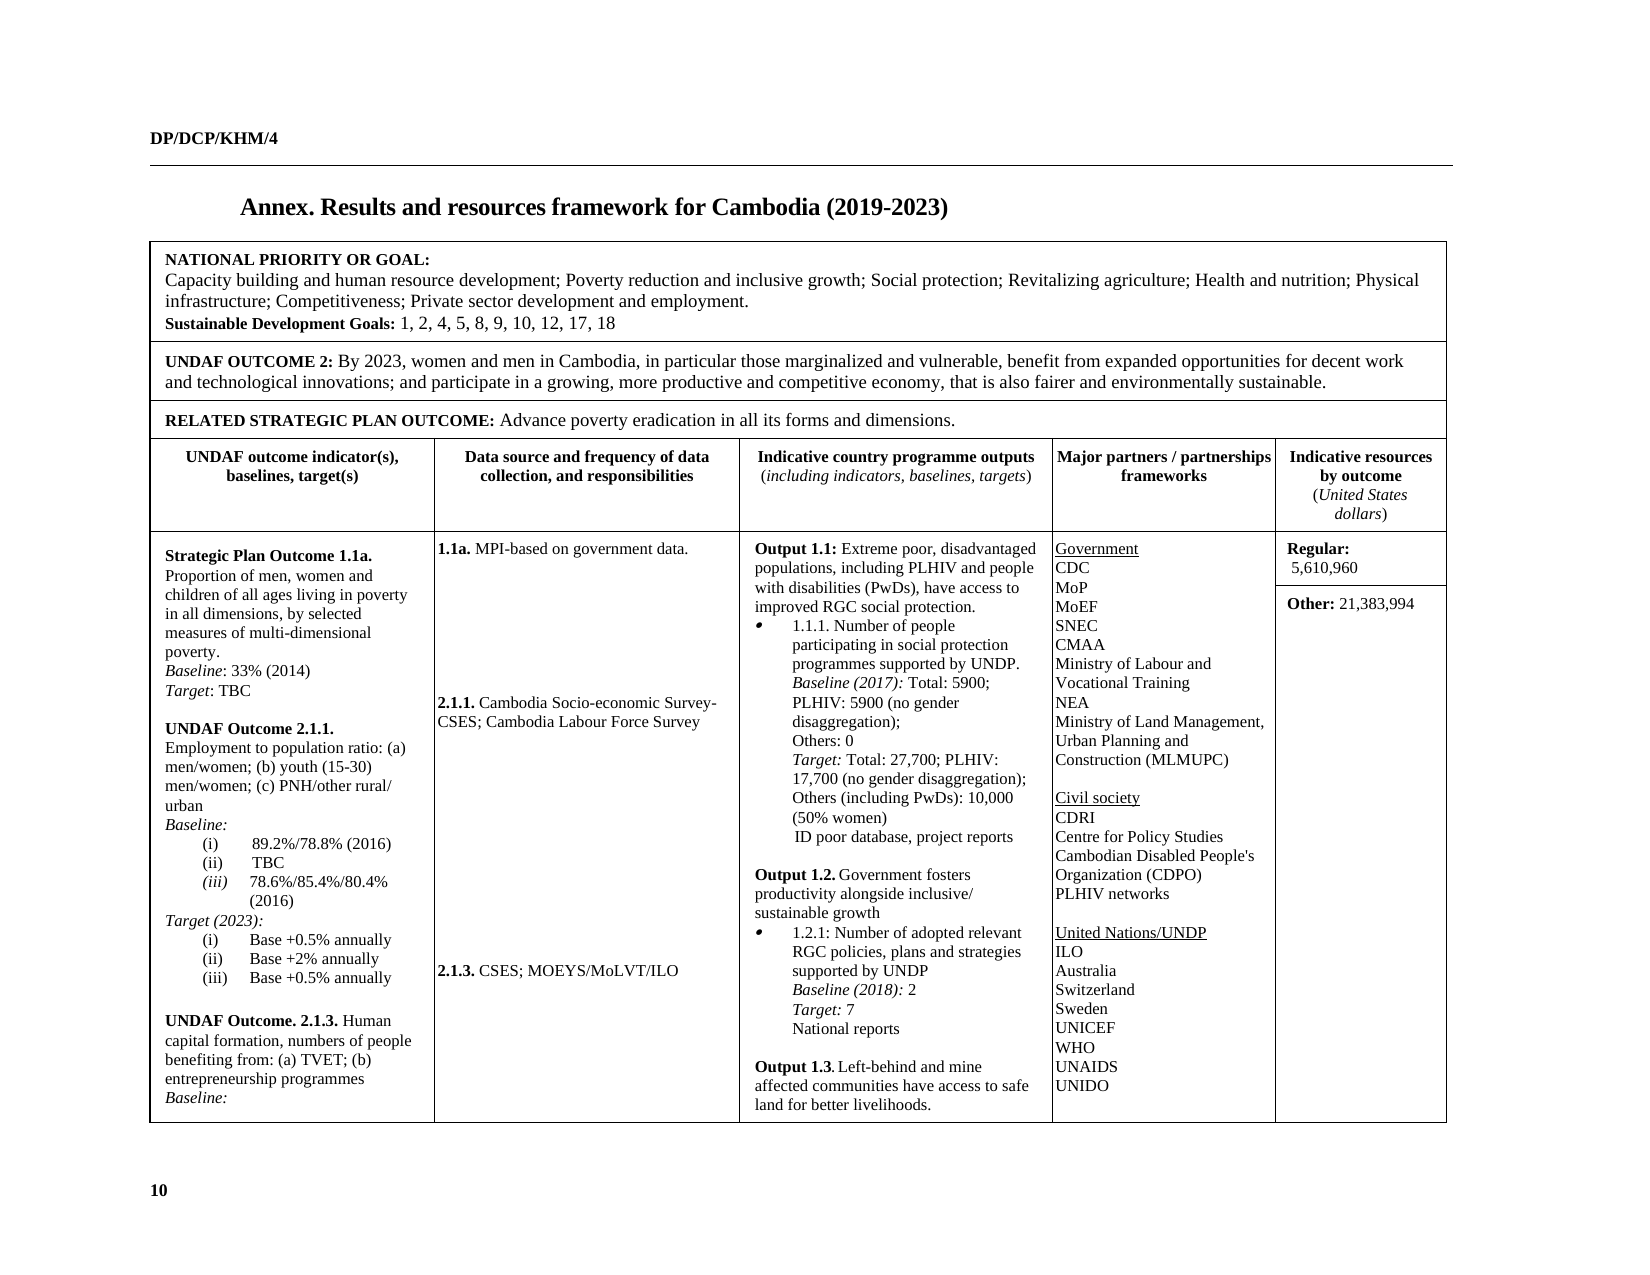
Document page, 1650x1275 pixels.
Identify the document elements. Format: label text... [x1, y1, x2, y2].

table_header Annex. Results and resources framework for Cambodia (2019-2023) [150, 185, 1446, 241]
table_cell NATIONAL PRIORITY OR GOAL: Capacity building and human resource development; Poverty reduction and inclusive growth; Social protection; Revitalizing agriculture; Health and nutrition; Physical infrastructure; Competitiveness; Private sector development and employment. Sustainable Development Goals: 1, 2, 4, 5, 8, 9, 10, 12, 17, 18 [151, 242, 1446, 341]
table_cell Government CDC MoP MoEF SNEC CMAA Ministry of Labour and Vocational Training NEA Ministry of Land Management, Urban Planning and Construction (MLMUPC) Civil society CDRI Centre for Policy Studies Cambodian Disabled People's Organization (CDPO) PLHIV networks United Nations/UNDP ILO Australia Switzerland Sweden UNICEF WHO UNAIDS UNIDO Private sector PP-SEZ Green Leader Grab [1053, 532, 1275, 1122]
table_cell Indicative resources by outcome (United States dollars) [1276, 439, 1446, 531]
table_cell UNDAF outcome indicator(s), baselines, target(s) [151, 439, 434, 531]
table_cell Output 1.1: Extreme poor, disadvantaged populations, including PLHIV and people with disabilities (PwDs), have access to improved RGC social protection. 1.1.1. Number of people participating in social protection programmes supported by UNDP. Baseline (2017): Total: 5900; PLHIV: 5900 (no gender disaggregation); Others: 0 Target: Total: 27,700; PLHIV: 17,700 (no gender disaggregation); Others (including PwDs): 10,000 (50% women) ID poor database, project reports Output 1.2. Government fosters productivity alongside inclusive/ sustainable growth 1.2.1: Number of adopted relevant RGC policies, plans and strategies supported by UNDP Baseline (2018): 2 Target: 7 National reports Output 1.3. Left-behind and mine affected communities have access to safe land for better livelihoods. 1.3.1: (a) Area of mine-affected land released (km2); (b) Number of people benefitting from UNDP assisted mine action programme Baseline (2017): (a) 216 km2; (b) 908,958 (50% women); Target: (a) 281 km2; (b) 1,064,302 (50% women); CMAA Output 1.4. Young women and men have opportunities to progress through access to information, skills development and improved employment policies. 1.4.1: Number of young women and men (a) accessing online information, (b) using multi-media content, and (c) skills certification Baseline (2018): (a to c) 0 Target: (a) 20,000; (b) one million; and (c) 3,000 (50% women for all) Project data/NEA 1.4.2: Number of youth and gender-responsive government employment policies Baseline (2018): 0 Target: 1 Government gazette, project reports [740, 532, 1052, 1122]
table_cell Major partners / partnerships frameworks [1053, 439, 1275, 531]
table_cell Other: 21,383,994 [1276, 586, 1446, 1122]
table_cell UNDAF OUTCOME 2: By 2023, women and men in Cambodia, in particular those marginalized and vulnerable, benefit from expanded opportunities for decent work and technological innovations; and participate in a growing, more productive and competitive economy, that is also fairer and environmentally sustainable. [151, 342, 1446, 400]
table_cell Regular: 5,610,960 [1276, 532, 1446, 585]
table_cell Strategic Plan Outcome 1.1a. Proportion of men, women and children of all ages living in poverty in all dimensions, by selected measures of multi-dimensional poverty. Baseline: 33% (2014) Target: TBC UNDAF Outcome 2.1.1. Employment to population ratio: (a) men/women; (b) youth (15-30) men/women; (c) PNH/other rural/ urban Baseline: 89.2%/78.8% (2016) TBC 78.6%/85.4%/80.4% (2016) Target (2023): Base +0.5% annually Base +2% annually Base +0.5% annually UNDAF Outcome. 2.1.3. Human capital formation, numbers of people benefiting from: (a) TVET; (b) entrepreneurship programmes Baseline: (i) 21,740 (F: 36%) (2016-2017) (iii) 6,276 (50%/50%) Target: Base +10% UNDAF Outcome 2.2.1. RGC economic strategy fully integrates SDGs/2030 approach and socioeconomic rights, via adoption of: (a) CSDG-based NSDP Baseline (2018): No Target: Fully UNDAF Outcome 2.3.1. Improved official statistics on gender and vulnerability adopted: (a) Gender – adjusted wage gap men/women; (b) Gender - time use/valuation of unpaid work; and (c) Cambodia-specific multi-dimensional poverty metric. Baseline: Not in place Target: Developed and in place UNDAF Outcome 2.3.2. Number of participating in government-targeted United Nations-supported poverty eradication/economic inclusion programmes, including social protection and mine action Baseline (2018): 0 Target: at least 100,000 [151, 532, 434, 1122]
table_cell Data source and frequency of data collection, and responsibilities [435, 439, 739, 531]
table_cell 1.1a. MPI-based on government data. 2.1.1. Cambodia Socio-economic Survey-CSES; Cambodia Labour Force Survey 2.1.3. CSES; MOEYS/MoLVT/ILO 2.2.1. NSDP 2019-2023 2.3.1. Data/report from NIS 2.3.2. Government administrative data [435, 532, 739, 1122]
table_cell RELATED STRATEGIC PLAN OUTCOME: Advance poverty eradication in all its forms and dimensions. [151, 401, 1446, 438]
table_cell Indicative country programme outputs (including indicators, baselines, targets) [740, 439, 1052, 531]
